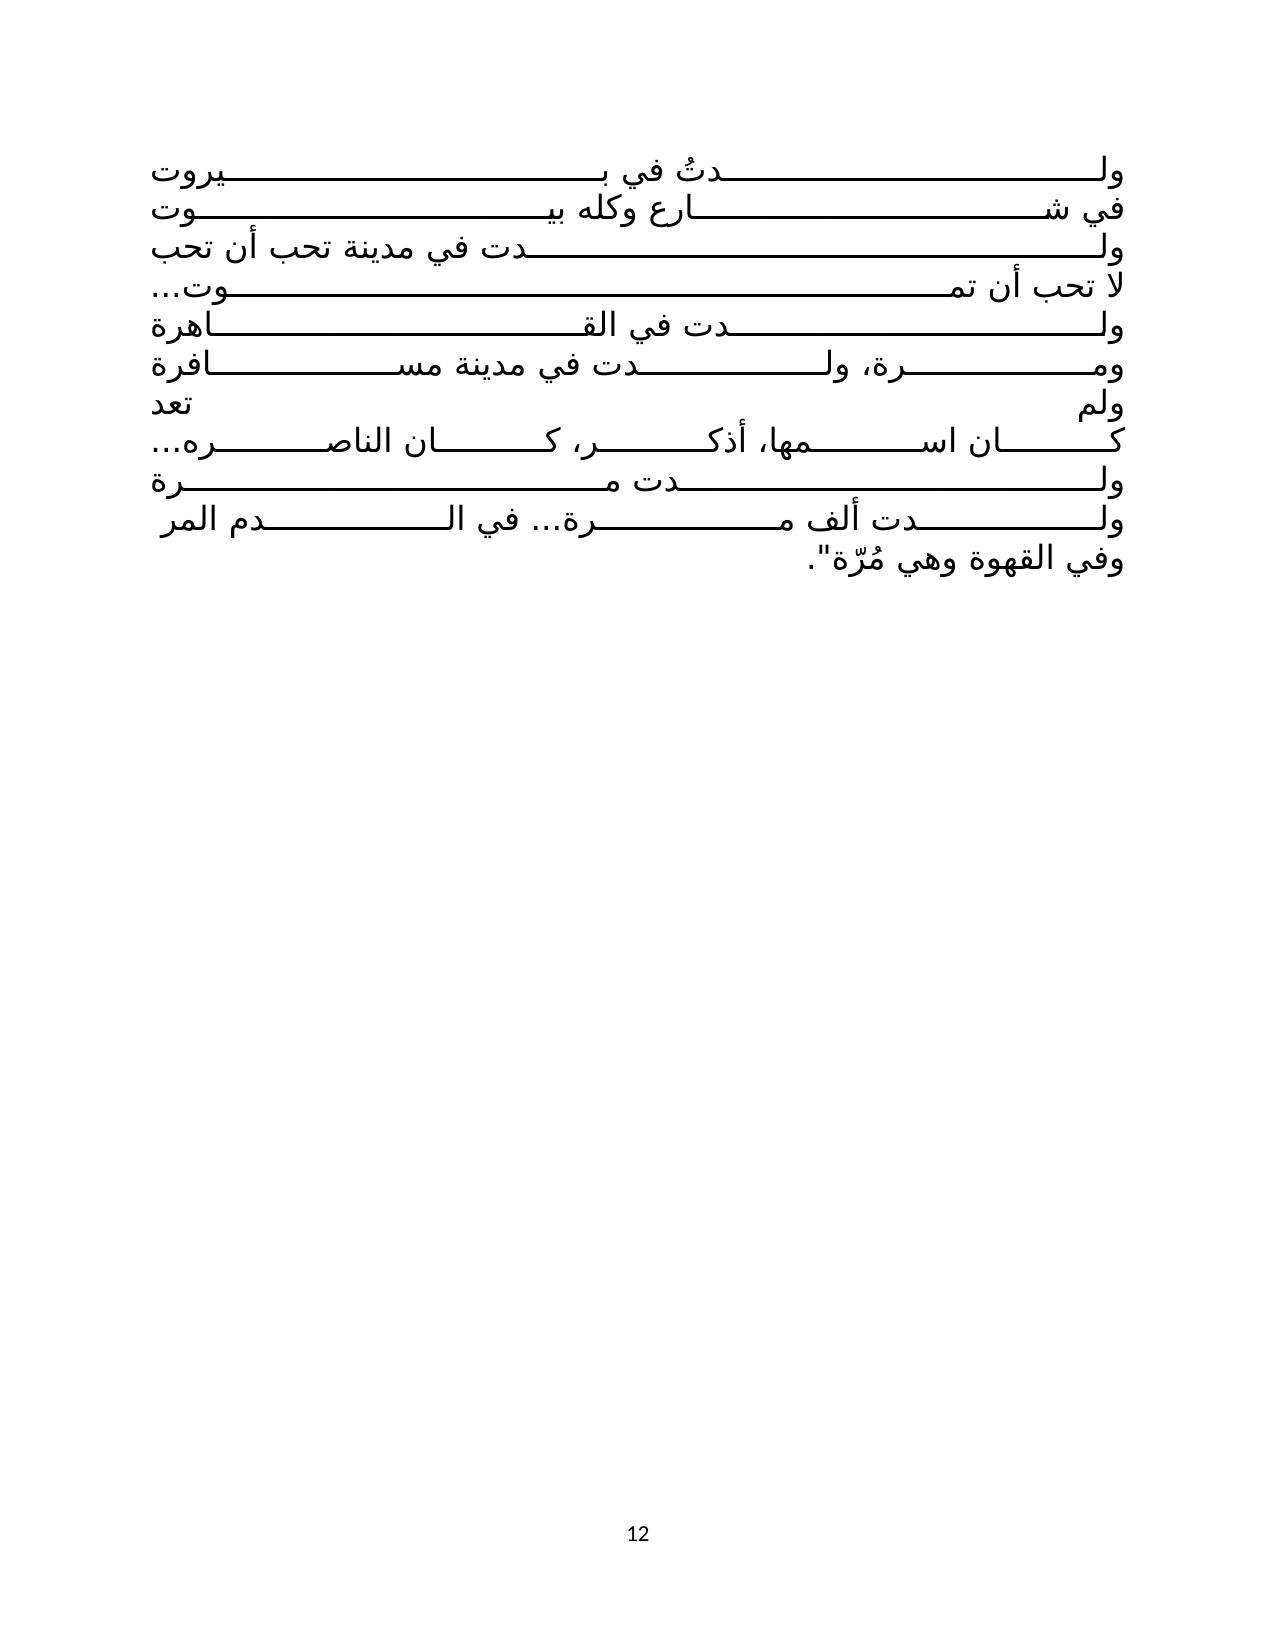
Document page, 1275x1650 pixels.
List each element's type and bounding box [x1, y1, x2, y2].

text [150, 150, 1125, 577]
